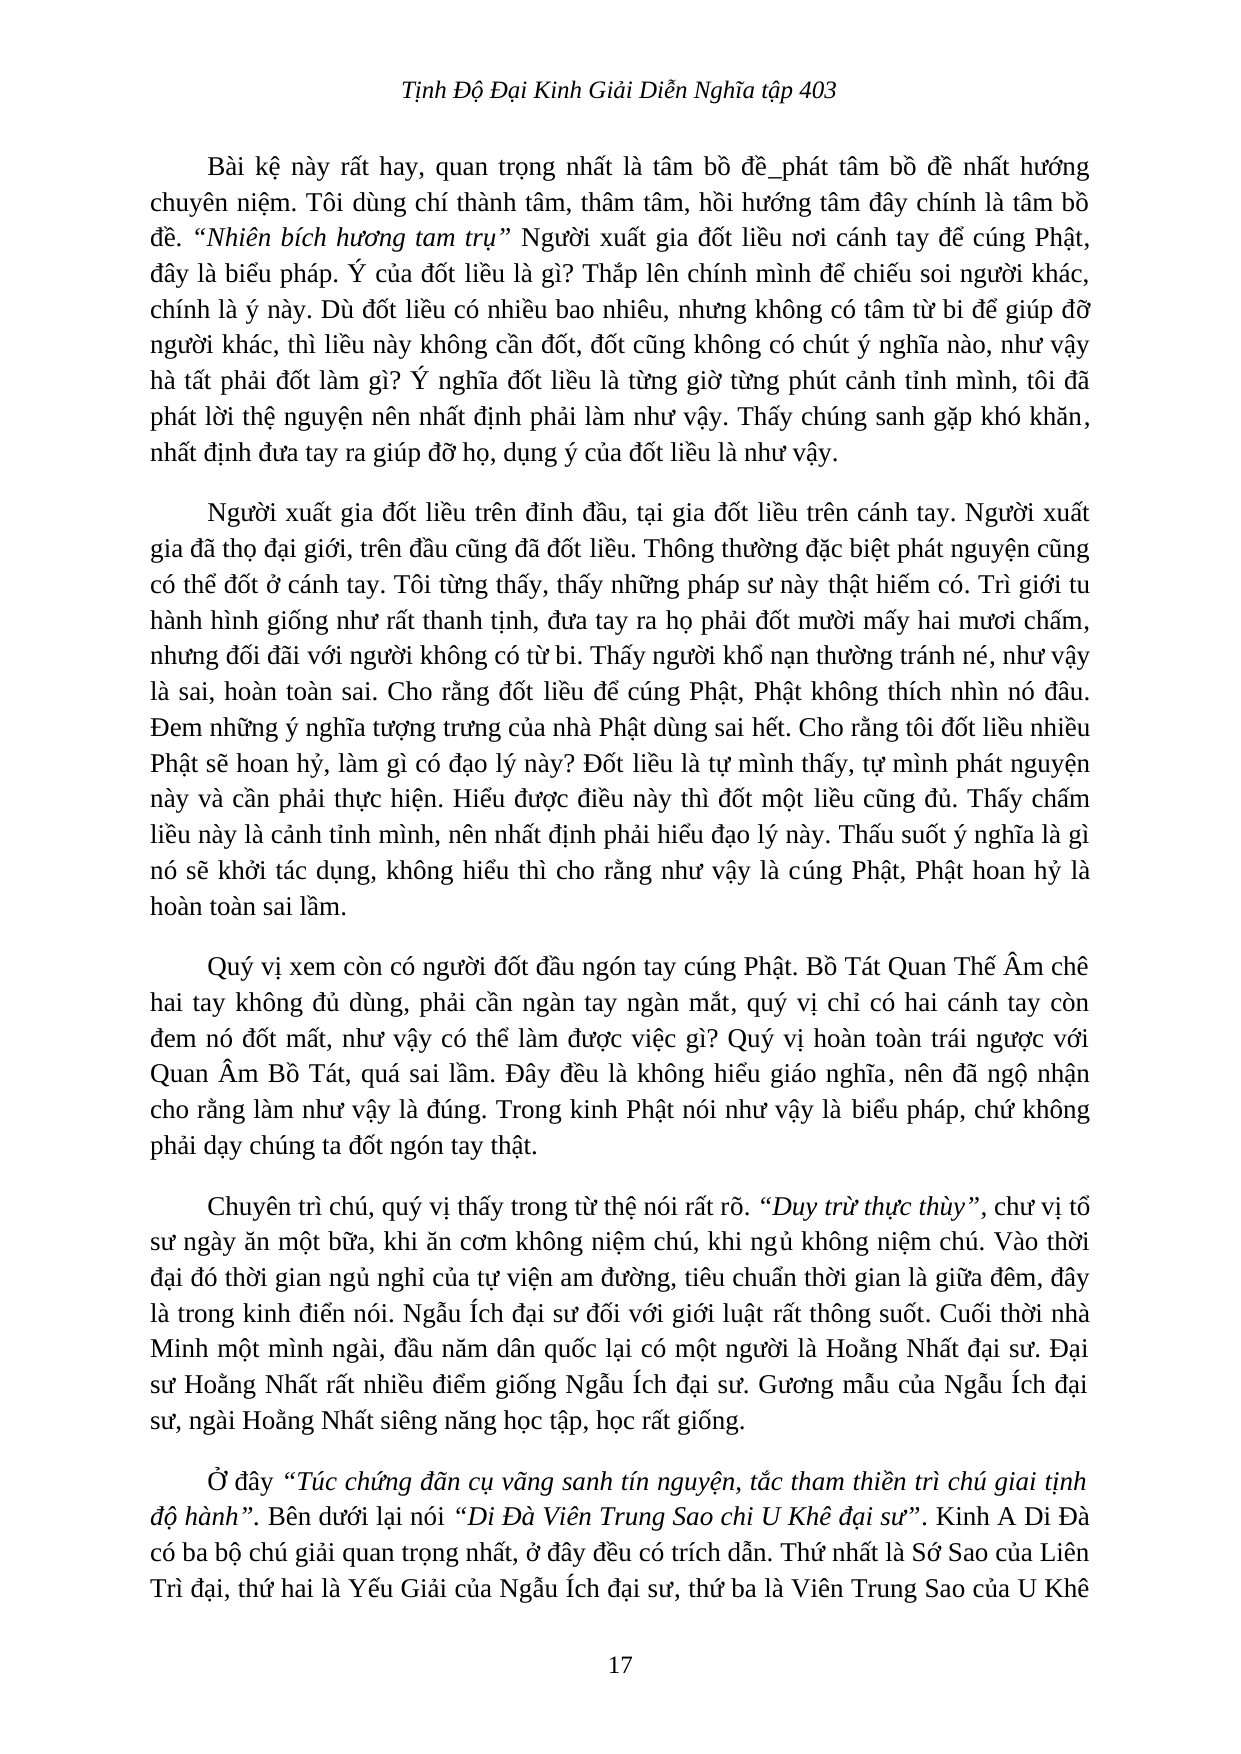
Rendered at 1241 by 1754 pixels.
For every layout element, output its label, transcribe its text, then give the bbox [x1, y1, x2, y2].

text Người xuất gia đốt liều trên đỉnh đầu, tại gia đốt liều trên cánh tay. Người xuất gia đã thọ đại giới, trên đầu cũng đã đốt liều. Thông thường đặc biệt phát nguyện cũng có thể đốt ở cánh tay. Tôi từng thấy, thấy những pháp sư này thật hiếm có. Trì giới tu hành hình giống như rất thanh tịnh, đưa tay ra họ phải đốt mười mấy hai mươi chấm, nhưng đối đãi với người không có từ bi. Thấy người khổ nạn thường tránh né, như vậy là sai, hoàn toàn sai. Cho rằng đốt liều để cúng Phật, Phật không thích nhìn nó đâu. Đem những ý nghĩa tượng trưng của nhà Phật dùng sai hết. Cho rằng tôi đốt liều nhiều Phật sẽ hoan hỷ, làm gì có đạo lý này? Đốt liều là tự mình thấy, tự mình phát nguyện này và cần phải thực hiện. Hiểu được điều này thì đốt một liều cũng đủ. Thấy chấm liều này là cảnh tỉnh mình, nên nhất định phải hiểu đạo lý này. Thấu suốt ý nghĩa là gì nó sẽ khởi tác dụng, không hiểu thì cho rằng như vậy là cúng Phật, Phật hoan hỷ là hoàn toàn sai lầm. [150, 497, 1090, 921]
text Quý vị xem còn có người đốt đầu ngón tay cúng Phật. Bồ Tát Quan Thế Âm chê hai tay không đủ dùng, phải cần ngàn tay ngàn mắt, quý vị chỉ có hai cánh tay còn đem nó đốt mất, như vậy có thể làm được việc gì? Quý vị hoàn toàn trái ngược với Quan Âm Bồ Tát, quá sai lầm. Đây đều là không hiểu giáo nghĩa, nên đã ngộ nhận cho rằng làm như vậy là đúng. Trong kinh Phật nói như vậy là biểu pháp, chứ không phải dạy chúng ta đốt ngón tay thật. [150, 950, 1090, 1160]
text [150, 1465, 1090, 1603]
text Chuyên trì chú, quý vị thấy trong từ thệ nói rất rõ. “Duy trừ thực thùy”, chư vị tổ sư ngày ăn một bữa, khi ăn cơm không niệm chú, khi ngủ không niệm chú. Vào thời đại đó thời gian ngủ nghỉ của tự viện am đường, tiêu chuẩn thời gian là giữa đêm, đây là trong kinh điển nói. Ngẫu Ích đại sư đối với giới luật rất thông suốt. Cuối thời nhà Minh một mình ngài, đầu năm dân quốc lại có một người là Hoằng Nhất đại sư. Đại sư Hoằng Nhất rất nhiều điểm giống Ngẫu Ích đại sư. Gương mẫu của Ngẫu Ích đại sư, ngài Hoằng Nhất siêng năng học tập, học rất giống. [150, 1190, 1090, 1435]
text Bài kệ này rất hay, quan trọng nhất là tâm bồ đề_phát tâm bồ đề nhất hướng chuyên niệm. Tôi dùng chí thành tâm, thâm tâm, hồi hướng tâm đây chính là tâm bồ đề. “Nhiên bích hương tam trụ” Người xuất gia đốt liều nơi cánh tay để cúng Phật, đây là biểu pháp. Ý của đốt liều là gì? Thắp lên chính mình để chiếu soi người khác, chính là ý này. Dù đốt liều có nhiều bao nhiêu, nhưng không có tâm từ bi để giúp đỡ người khác, thì liều này không cần đốt, đốt cũng không có chút ý nghĩa nào, như vậy hà tất phải đốt làm gì? Ý nghĩa đốt liều là từng giờ từng phút cảnh tỉnh mình, tôi đã phát lời thệ nguyện nên nhất định phải làm như vậy. Thấy chúng sanh gặp khó khăn, nhất định đưa tay ra giúp đỡ họ, dụng ý của đốt liều là như vậy. [150, 150, 1090, 467]
